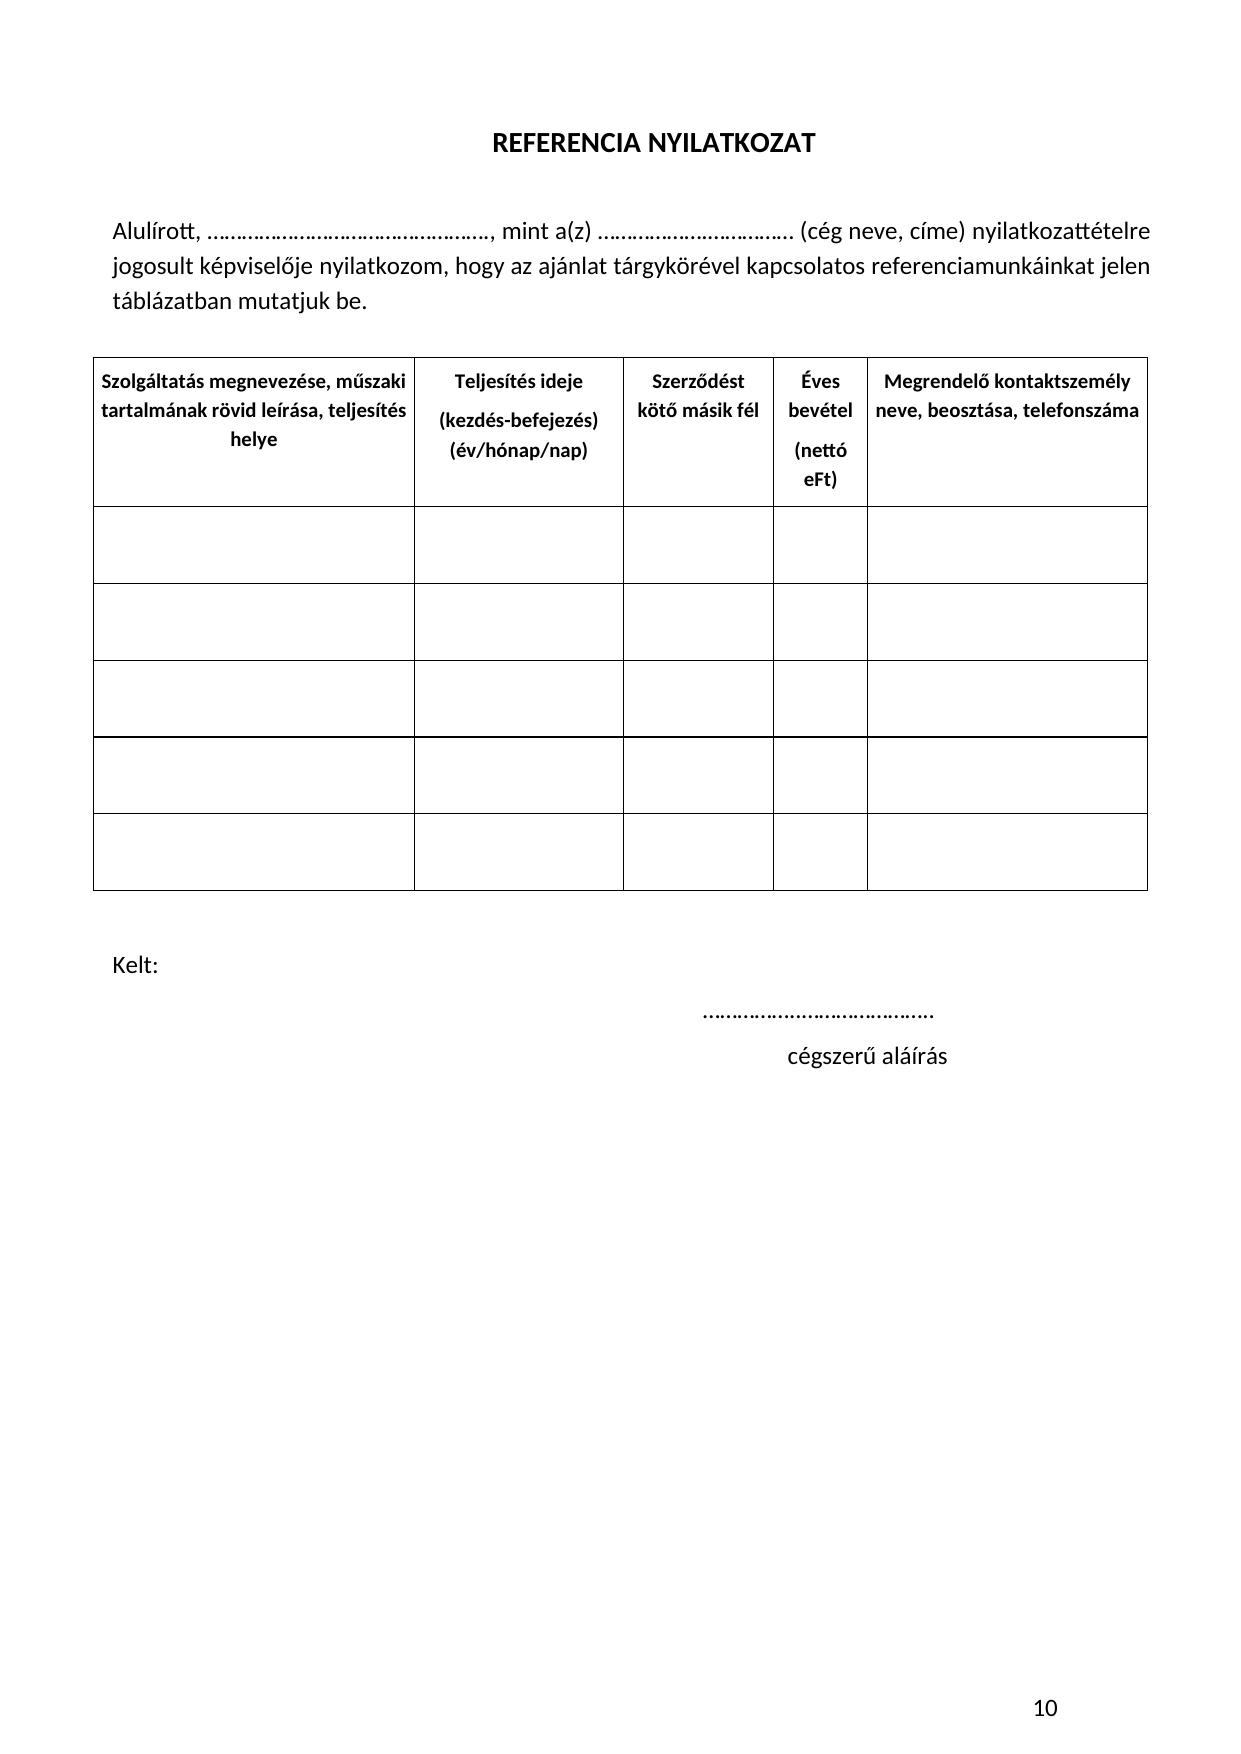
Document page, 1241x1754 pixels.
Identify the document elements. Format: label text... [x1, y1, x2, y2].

table_cell [868, 814, 1147, 890]
table_cell [415, 661, 623, 736]
table_header Éves bevétel (nettó eFt) [774, 358, 867, 506]
table_cell [868, 507, 1147, 583]
table_cell [774, 814, 867, 890]
table_header Teljesítés ideje (kezdés-befejezés) (év/hónap/nap) [415, 358, 623, 506]
table_cell [774, 661, 867, 736]
table_cell [624, 507, 773, 583]
table_cell [415, 507, 623, 583]
table_header Szerződést kötő másik fél [624, 358, 773, 506]
table_cell [624, 738, 773, 813]
table_cell [415, 738, 623, 813]
text cégszerű aláírás [112, 1040, 1152, 1070]
table_cell [94, 584, 414, 659]
table_cell [415, 814, 623, 890]
table_cell [94, 661, 414, 736]
table_cell [94, 738, 414, 813]
table_header Szolgáltatás megnevezése, műszaki tartalmának rövid leírása, teljesítés helye [94, 358, 414, 506]
table_cell [624, 661, 773, 736]
table_cell [94, 507, 414, 583]
table_cell [624, 584, 773, 659]
table_cell [774, 507, 867, 583]
text Kelt: [112, 949, 1152, 979]
table_cell [868, 584, 1147, 659]
table_cell [415, 584, 623, 659]
subtitle REFERENCIA NYILATKOZAT [131, 124, 1177, 160]
table_cell [774, 738, 867, 813]
table_header Megrendelő kontaktszemély neve, beosztása, telefonszáma [868, 358, 1147, 506]
table_cell [624, 814, 773, 890]
table_cell [774, 584, 867, 659]
table_cell [868, 661, 1147, 736]
table_cell [868, 738, 1147, 813]
text Alulírott, …………………………………………., mint a(z) ……………….…………… (cég neve, címe) nyilatkozattételre jogosult képviselője nyilatkozom, hogy az ajánlat tárgykörével kapcsolatos referenciamunkáinkat jelen táblázatban mutatjuk be. [112, 215, 1152, 316]
text ……………..………………….. [629, 994, 1152, 1025]
table_cell [94, 814, 414, 890]
